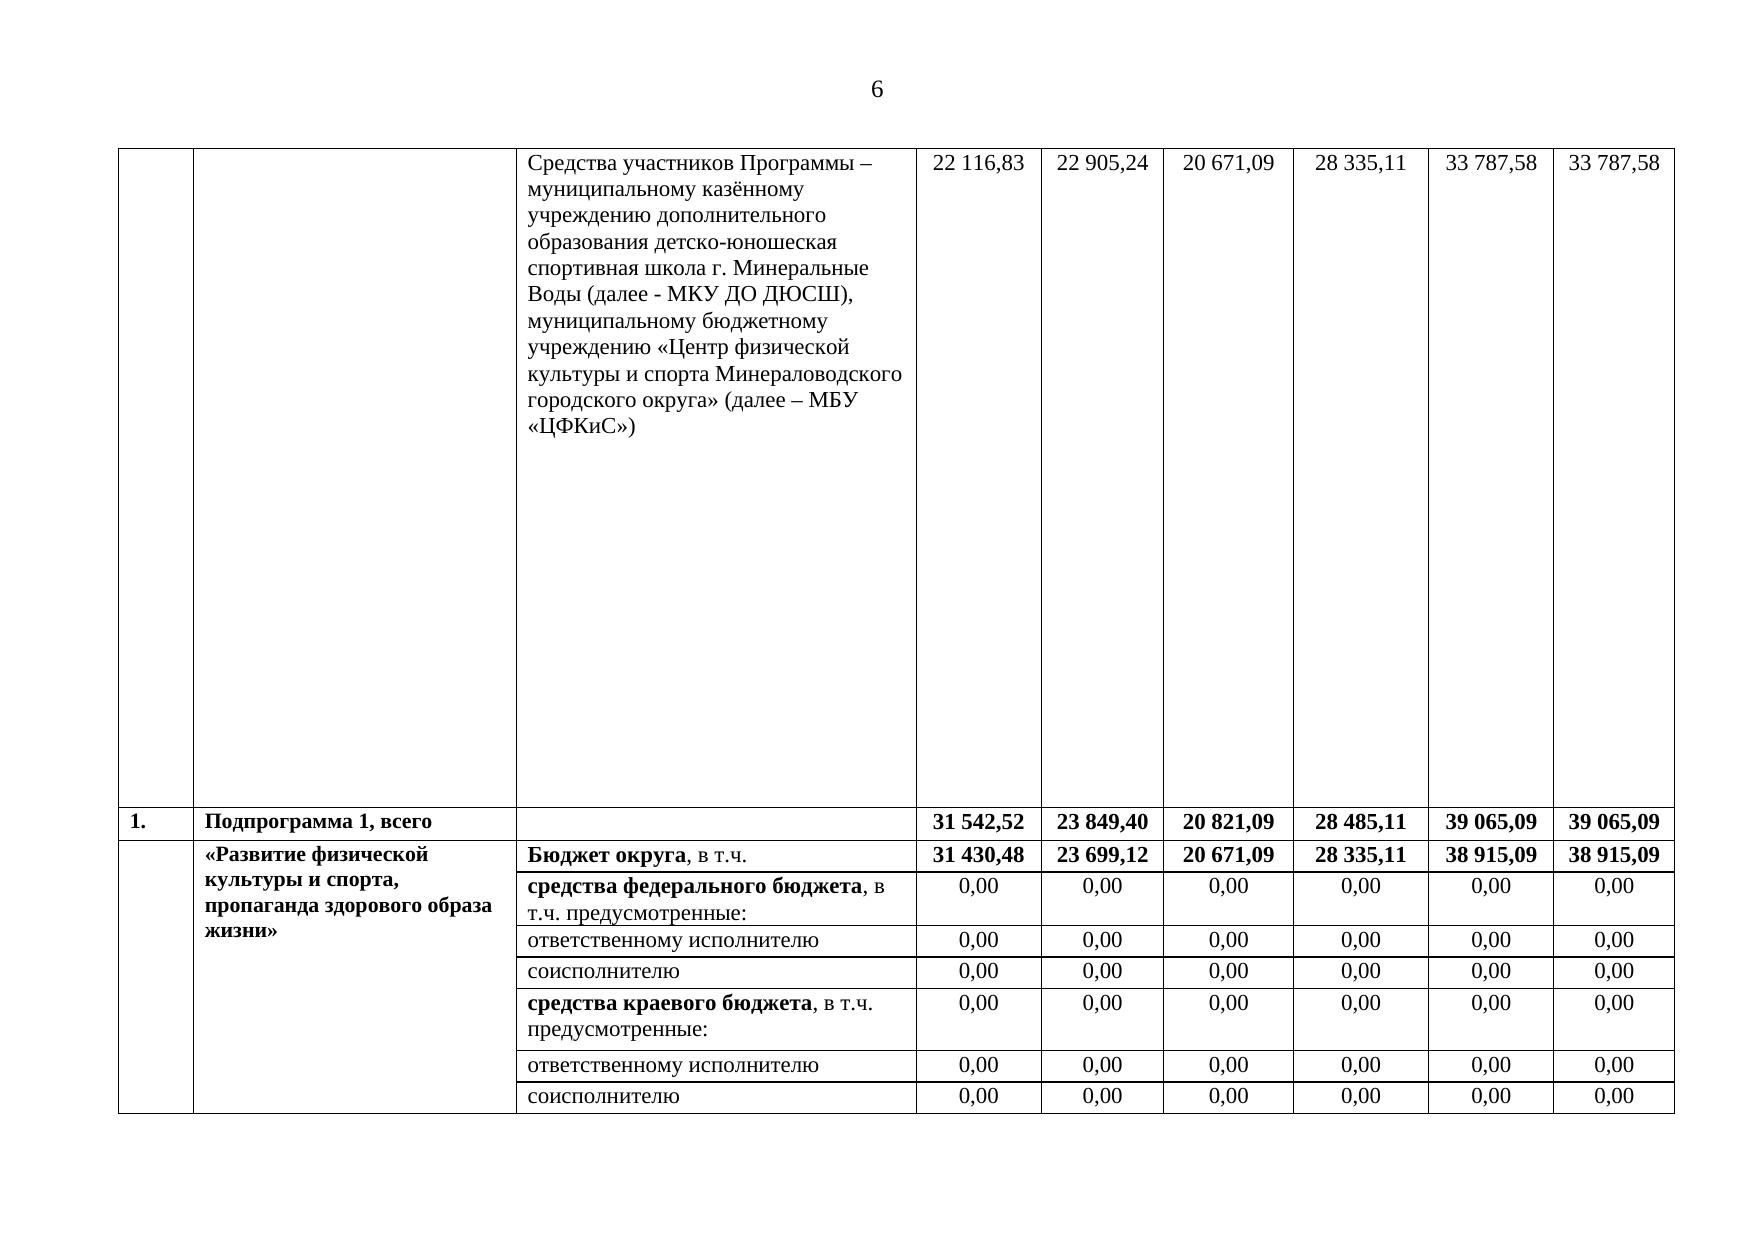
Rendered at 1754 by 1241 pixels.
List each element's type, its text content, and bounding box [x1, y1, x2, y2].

table_cell средства краевого бюджета, в т.ч. предусмотренные: [517, 989, 916, 1050]
table_cell Бюджет округа, в т.ч. [517, 841, 916, 871]
table_cell 0,00 [1042, 1051, 1163, 1081]
table_cell 31 542,52 [917, 808, 1041, 840]
table_cell 0,00 [1429, 958, 1553, 988]
table_cell 0,00 [1294, 1051, 1428, 1081]
table_cell 0,00 [1429, 1083, 1553, 1113]
table_cell соисполнителю [517, 1083, 916, 1113]
table_cell соисполнителю [517, 958, 916, 988]
table_cell 0,00 [1429, 989, 1553, 1050]
table_cell 0,00 [917, 873, 1041, 925]
table_cell 0,00 [1554, 958, 1674, 988]
table_cell 28 485,11 [1294, 808, 1428, 840]
table_cell 31 430,48 [917, 841, 1041, 871]
table_cell 0,00 [1554, 989, 1674, 1050]
table_cell 0,00 [1429, 873, 1553, 925]
table_cell 0,00 [1554, 1083, 1674, 1113]
table_cell 20 671,09 [1164, 149, 1293, 807]
table_cell 0,00 [1554, 873, 1674, 925]
table_cell Подпрограмма 1, всего [194, 808, 516, 840]
table_cell 23 699,12 [1042, 841, 1163, 871]
table_cell 22 905,24 [1042, 149, 1163, 807]
table_cell [119, 841, 193, 1113]
table_cell 0,00 [1554, 926, 1674, 956]
table_cell 0,00 [1164, 989, 1293, 1050]
table_cell [517, 808, 916, 840]
table_cell 0,00 [1042, 1083, 1163, 1113]
table_cell 33 787,58 [1429, 149, 1553, 807]
table_cell 0,00 [1042, 989, 1163, 1050]
table_cell ответственному исполнителю [517, 1051, 916, 1081]
table_cell 28 335,11 [1294, 149, 1428, 807]
table_cell 0,00 [1294, 989, 1428, 1050]
table_cell 0,00 [1429, 926, 1553, 956]
table_cell 0,00 [1164, 958, 1293, 988]
table_cell 0,00 [1164, 1083, 1293, 1113]
table_cell 0,00 [917, 926, 1041, 956]
table_cell 0,00 [1042, 873, 1163, 925]
table_cell 0,00 [1294, 958, 1428, 988]
table_cell 20 671,09 [1164, 841, 1293, 871]
table_cell 33 787,58 [1554, 149, 1674, 807]
table_cell ответственному исполнителю [517, 926, 916, 956]
table_cell 0,00 [917, 1083, 1041, 1113]
table_cell 23 849,40 [1042, 808, 1163, 840]
table_cell 38 915,09 [1554, 841, 1674, 871]
table_cell средства федерального бюджета, в т.ч. предусмотренные: [517, 873, 916, 925]
table_cell 0,00 [1294, 926, 1428, 956]
table_cell 1. [119, 808, 193, 840]
table_cell 0,00 [1042, 926, 1163, 956]
table_cell 0,00 [1164, 926, 1293, 956]
table_cell 22 116,83 [917, 149, 1041, 807]
table_cell 0,00 [1294, 1083, 1428, 1113]
table_cell 0,00 [1164, 873, 1293, 925]
table_cell «Развитие физической культуры и спорта, пропаганда здорового образа жизни» [194, 841, 516, 1113]
table_cell 0,00 [917, 1051, 1041, 1081]
table_cell 0,00 [1554, 1051, 1674, 1081]
table_cell 0,00 [1042, 958, 1163, 988]
table_cell 0,00 [1164, 1051, 1293, 1081]
table_cell 0,00 [917, 958, 1041, 988]
table_cell 0,00 [917, 989, 1041, 1050]
table_cell 39 065,09 [1554, 808, 1674, 840]
table_cell 0,00 [1294, 873, 1428, 925]
table_cell 20 821,09 [1164, 808, 1293, 840]
table_cell 28 335,11 [1294, 841, 1428, 871]
table_cell 38 915,09 [1429, 841, 1553, 871]
table_cell 39 065,09 [1429, 808, 1553, 840]
table_cell 0,00 [1429, 1051, 1553, 1081]
table_cell Средства участников Программы – муниципальному казённому учреждению дополнительного образования детско-юношеская спортивная школа г. Минеральные Воды (далее - МКУ ДО ДЮСШ), муниципальному бюджетному учреждению «Центр физической культуры и спорта Минераловодского городского округа» (далее – МБУ «ЦФКиС») [517, 149, 916, 807]
